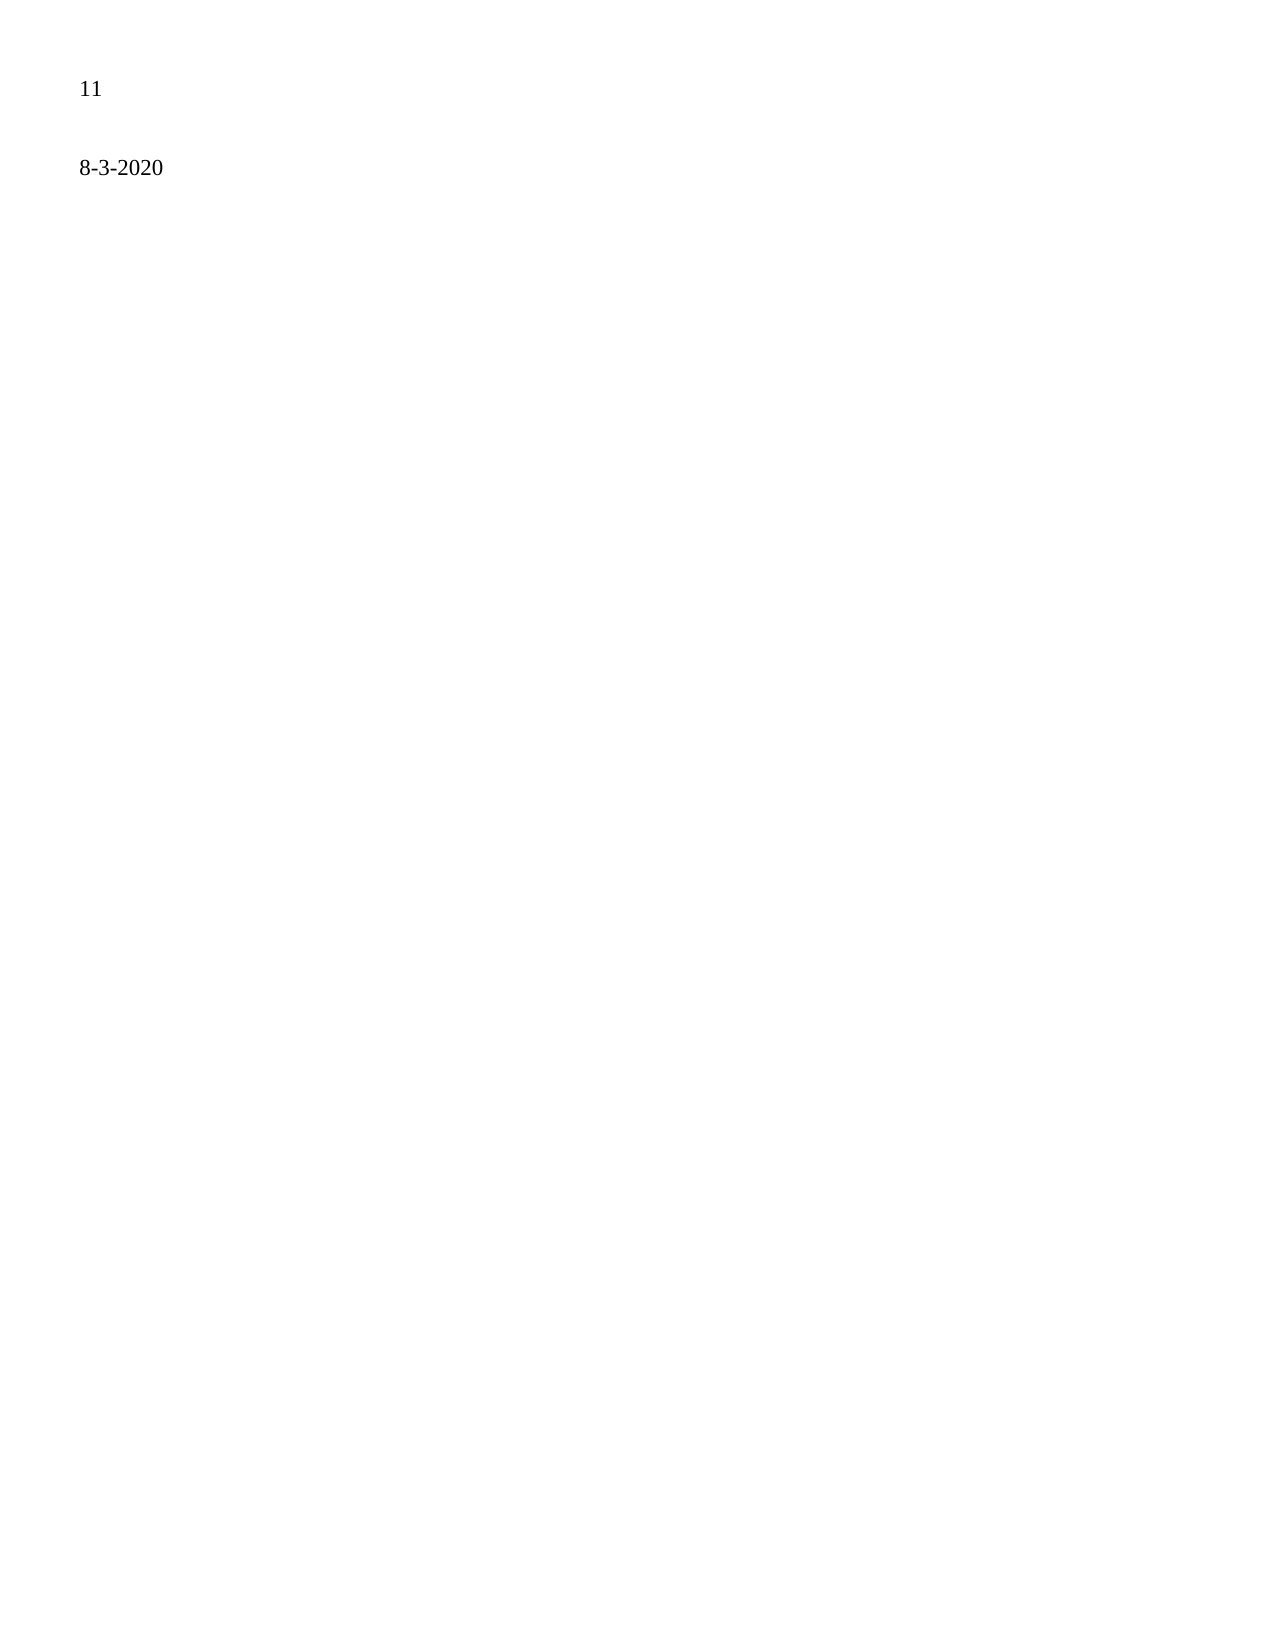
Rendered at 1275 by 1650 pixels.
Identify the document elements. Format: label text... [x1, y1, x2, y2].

text 8-3-2020 [79, 154, 1189, 180]
